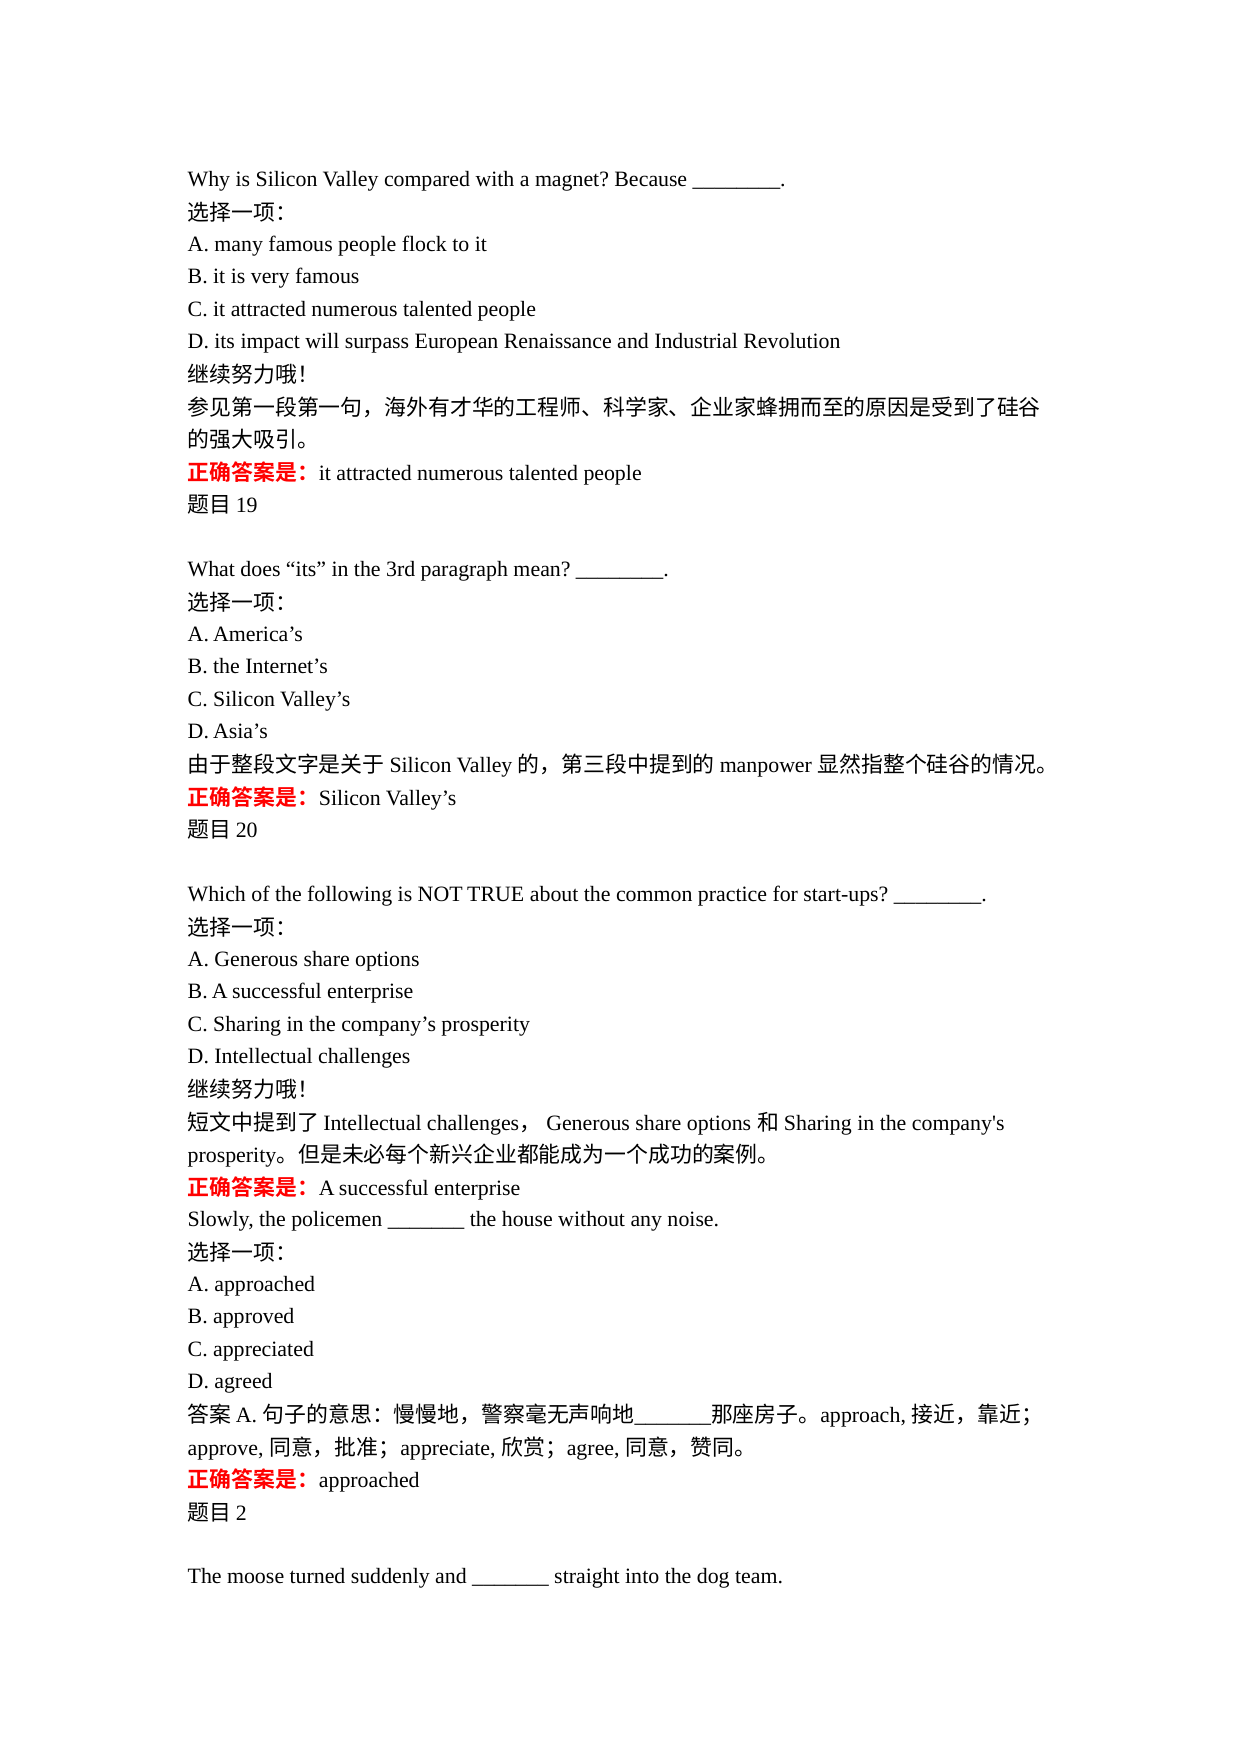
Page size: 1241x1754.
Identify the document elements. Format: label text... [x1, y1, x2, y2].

text Why is Silicon Valley compared with a magnet? Because ________. [187, 162, 1053, 194]
text 选择一项： [187, 194, 1053, 227]
text 继续努力哦！ [187, 1072, 1053, 1104]
text B. it is very famous [187, 259, 1053, 292]
text A. America’s [187, 617, 1053, 649]
text D. Asia’s [187, 714, 1053, 747]
text 继续努力哦！ [187, 357, 1053, 389]
text 答案A. 句子的意思：慢慢地，警察毫无声响地_______那座房子。approach, 接近，靠近；approve, 同意，批准；appreciate, 欣赏；agree, 同意，赞同。 [187, 1397, 1053, 1462]
text 参见第一段第一句，海外有才华的工程师、科学家、企业家蜂拥而至的原因是受到了硅谷的强大吸引。 [187, 389, 1053, 454]
text 选择一项： [187, 1234, 1053, 1267]
text 由于整段文字是关于 Silicon Valley 的，第三段中提到的 manpower 显然指整个硅谷的情况。 [187, 747, 1053, 779]
text A. approached [187, 1267, 1053, 1299]
text 正确答案是：approached [187, 1462, 1053, 1494]
text What does “its” in the 3rd paragraph mean? ________. [187, 552, 1053, 584]
text 题目2 [187, 1494, 1053, 1527]
text Slowly, the policemen _______ the house without any noise. [187, 1202, 1053, 1234]
text 正确答案是：it attracted numerous talented people [187, 454, 1053, 487]
text D. its impact will surpass European Renaissance and Industrial Revolution [187, 324, 1053, 357]
text 选择一项： [187, 584, 1053, 617]
text D. agreed [187, 1364, 1053, 1397]
text C. appreciated [187, 1332, 1053, 1364]
text The moose turned suddenly and _______ straight into the dog team. [187, 1559, 1053, 1592]
text B. A successful enterprise [187, 974, 1053, 1007]
text C. it attracted numerous talented people [187, 292, 1053, 324]
text Which of the following is NOT TRUE about the common practice for start-ups? ________. [187, 877, 1053, 909]
text 短文中提到了Intellectual challenges， Generous share options 和 Sharing in the company's prosperity。但是未必每个新兴企业都能成为一个成功的案例。 [187, 1104, 1053, 1169]
text A. Generous share options [187, 942, 1053, 974]
text C. Silicon Valley’s [187, 682, 1053, 714]
text B. the Internet’s [187, 649, 1053, 682]
text 题目20 [187, 812, 1053, 844]
text 选择一项： [187, 909, 1053, 942]
text 正确答案是：A successful enterprise [187, 1169, 1053, 1202]
text B. approved [187, 1299, 1053, 1332]
text D. Intellectual challenges [187, 1039, 1053, 1072]
text 正确答案是：Silicon Valley’s [187, 779, 1053, 812]
text A. many famous people flock to it [187, 227, 1053, 259]
text 题目19 [187, 487, 1053, 519]
text C. Sharing in the company’s prosperity [187, 1007, 1053, 1039]
